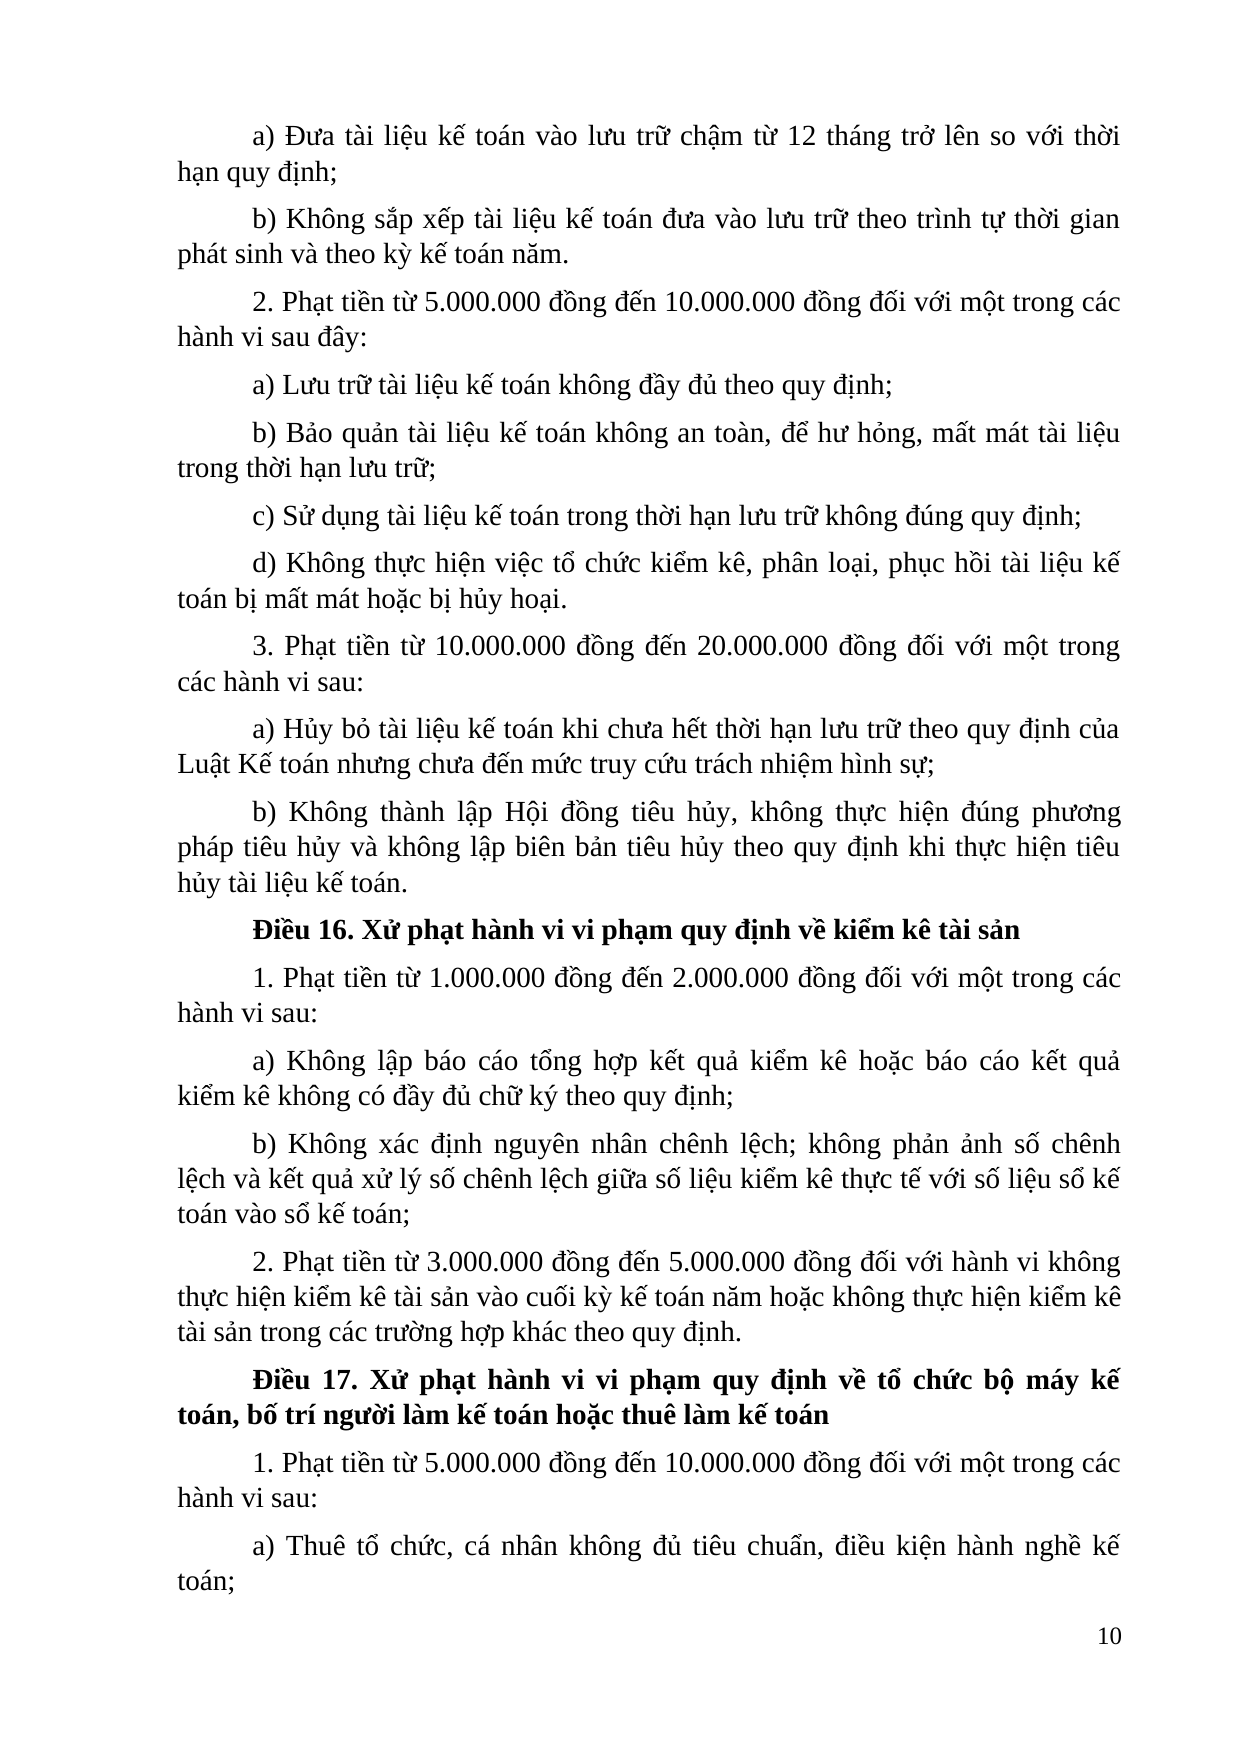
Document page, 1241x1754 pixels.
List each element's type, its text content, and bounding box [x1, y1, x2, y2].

text a) Thuê tổ chức, cá nhân không đủ tiêu chuẩn, điều kiện hành nghề kế toán; [177, 1528, 1122, 1597]
text 2. Phạt tiền từ 5.000.000 đồng đến 10.000.000 đồng đối với một trong các hành vi sau đây: [177, 284, 1122, 353]
text b) Bảo quản tài liệu kế toán không an toàn, để hư hỏng, mất mát tài liệu trong thời hạn lưu trữ; [177, 415, 1122, 484]
text b) Không xác định nguyên nhân chênh lệch; không phản ảnh số chênh lệch và kết quả xử lý số chênh lệch giữa số liệu kiểm kê thực tế với số liệu sổ kế toán vào sổ kế toán; [177, 1126, 1122, 1230]
text a) Lưu trữ tài liệu kế toán không đầy đủ theo quy định; [177, 367, 1122, 401]
text d) Không thực hiện việc tổ chức kiểm kê, phân loại, phục hồi tài liệu kế toán bị mất mát hoặc bị hủy hoại. [177, 546, 1122, 614]
text a) Không lập báo cáo tổng hợp kết quả kiểm kê hoặc báo cáo kết quả kiểm kê không có đầy đủ chữ ký theo quy định; [177, 1043, 1122, 1112]
text Điều 17. Xử phạt hành vi vi phạm quy định về tổ chức bộ máy kế toán, bố trí người làm kế toán hoặc thuê làm kế toán [177, 1362, 1122, 1431]
text b) Không sắp xếp tài liệu kế toán đưa vào lưu trữ theo trình tự thời gian phát sinh và theo kỳ kế toán năm. [177, 201, 1122, 270]
text 1. Phạt tiền từ 5.000.000 đồng đến 10.000.000 đồng đối với một trong các hành vi sau: [177, 1445, 1122, 1514]
text a) Đưa tài liệu kế toán vào lưu trữ chậm từ 12 tháng trở lên so với thời hạn quy định; [177, 118, 1122, 187]
text 3. Phạt tiền từ 10.000.000 đồng đến 20.000.000 đồng đối với một trong các hành vi sau: [177, 628, 1122, 697]
text 2. Phạt tiền từ 3.000.000 đồng đến 5.000.000 đồng đối với hành vi không thực hiện kiểm kê tài sản vào cuối kỳ kế toán năm hoặc không thực hiện kiểm kê tài sản trong các trường hợp khác theo quy định. [177, 1244, 1122, 1348]
text a) Hủy bỏ tài liệu kế toán khi chưa hết thời hạn lưu trữ theo quy định của Luật Kế toán nhưng chưa đến mức truy cứu trách nhiệm hình sự; [177, 711, 1122, 780]
text c) Sử dụng tài liệu kế toán trong thời hạn lưu trữ không đúng quy định; [177, 498, 1122, 531]
text 1. Phạt tiền từ 1.000.000 đồng đến 2.000.000 đồng đối với một trong các hành vi sau: [177, 960, 1122, 1029]
text b) Không thành lập Hội đồng tiêu hủy, không thực hiện đúng phương pháp tiêu hủy và không lập biên bản tiêu hủy theo quy định khi thực hiện tiêu hủy tài liệu kế toán. [177, 794, 1122, 898]
text Điều 16. Xử phạt hành vi vi phạm quy định về kiểm kê tài sản [177, 912, 1122, 946]
